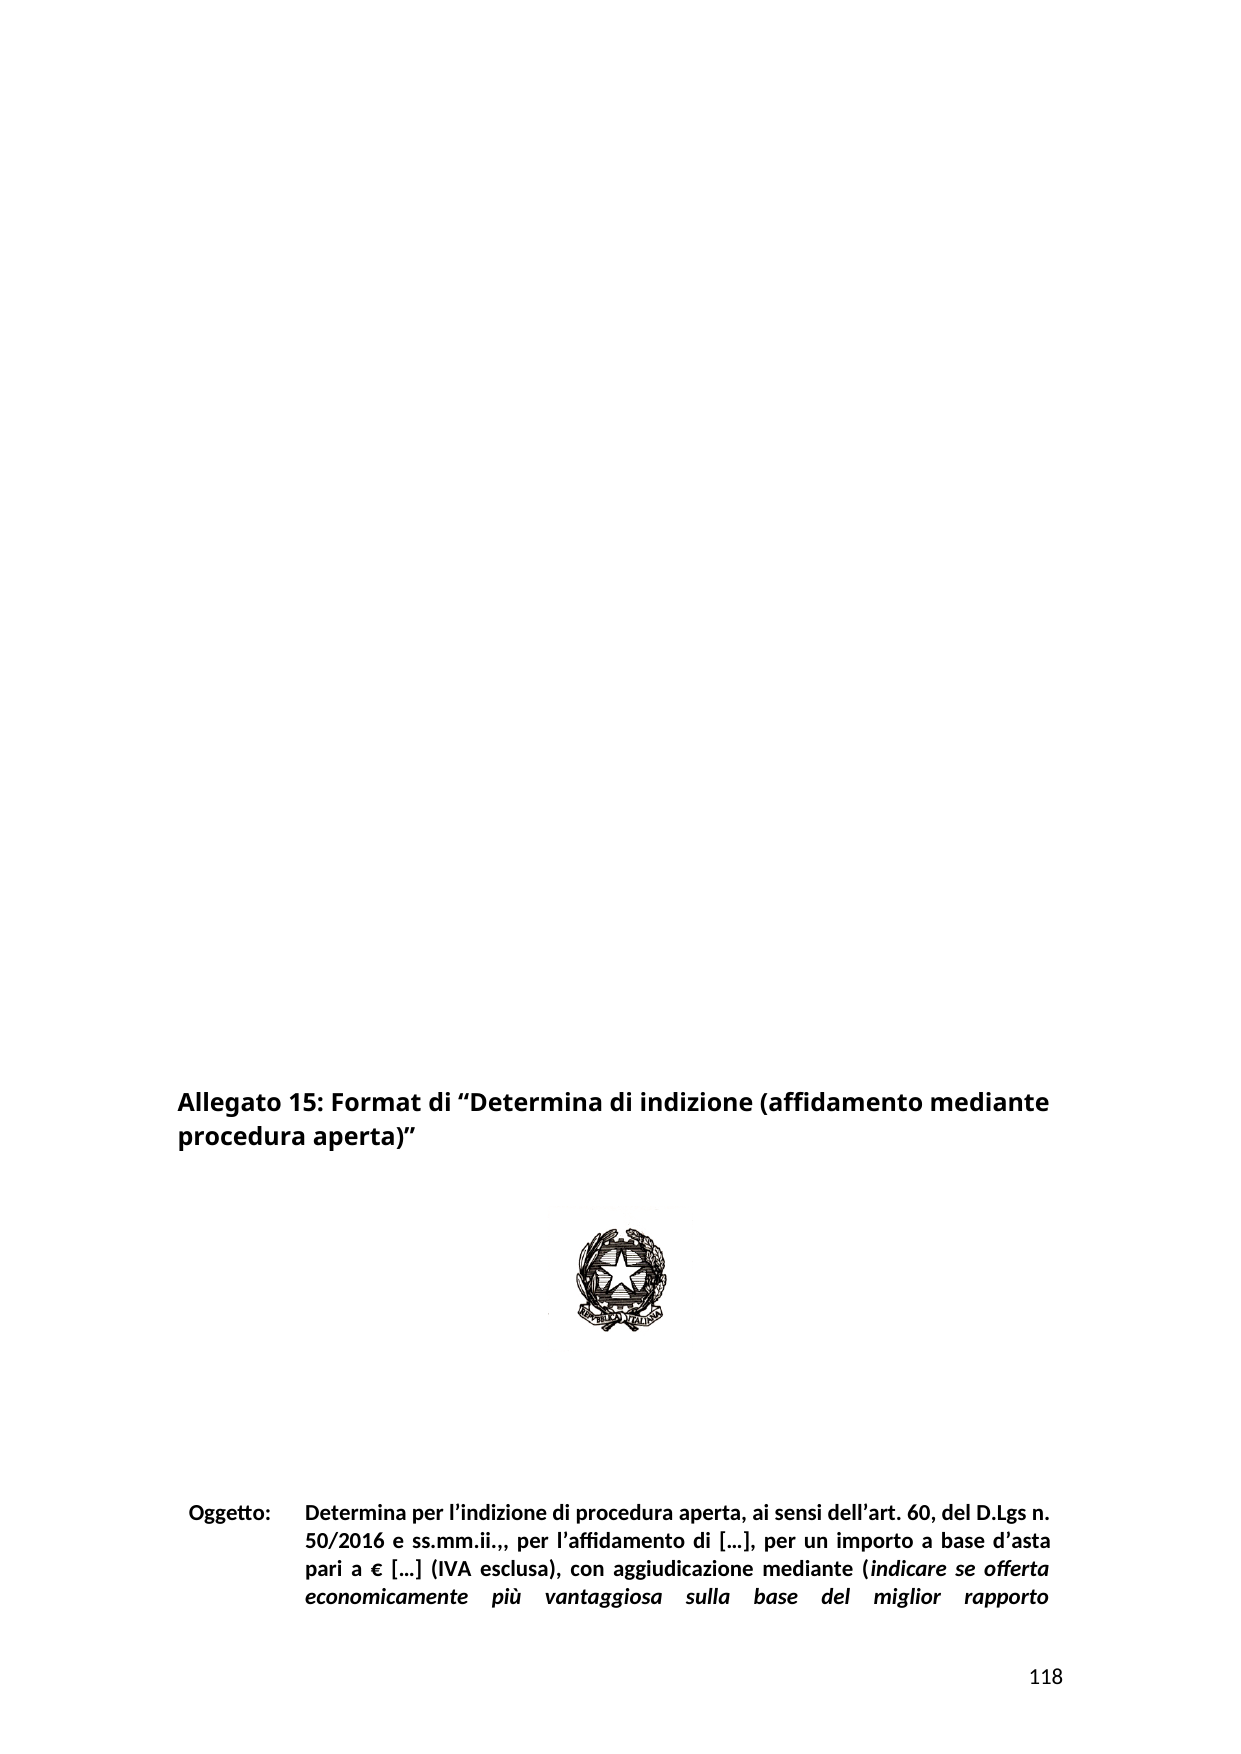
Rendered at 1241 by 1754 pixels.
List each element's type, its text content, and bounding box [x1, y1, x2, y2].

subtitle Allegato 15: Format di “Determina di indizione (affidamento mediante procedura aperta)” [177, 1085, 1063, 1153]
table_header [294, 1486, 1063, 1610]
table_header Oggetto: [177, 1486, 294, 1610]
picture [547, 1206, 693, 1352]
